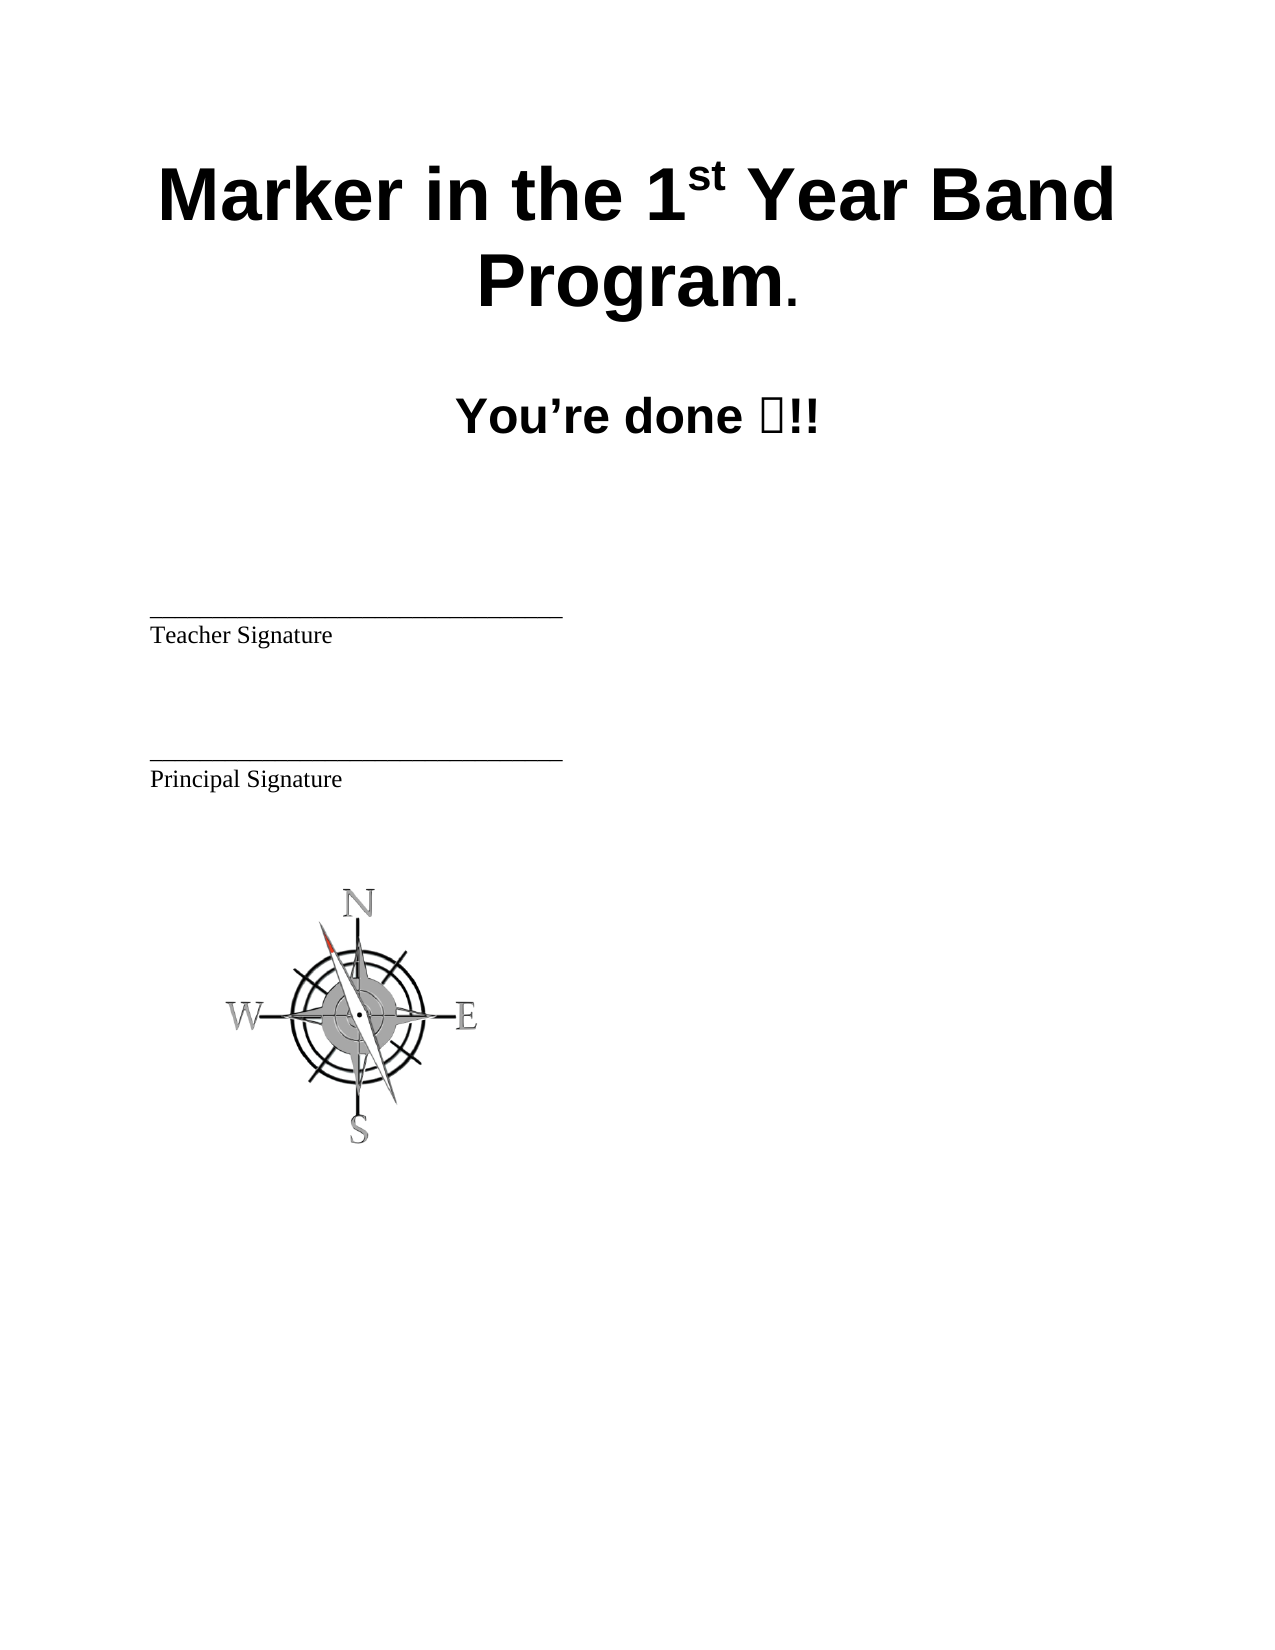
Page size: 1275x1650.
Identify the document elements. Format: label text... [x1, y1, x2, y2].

text Teacher Signature [150, 621, 1125, 678]
text You’re done !! [150, 380, 1125, 448]
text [150, 150, 1125, 322]
text _________________________________ [150, 736, 1125, 764]
text Principal Signature [150, 764, 1125, 793]
text _________________________________ [150, 592, 1125, 621]
picture [221, 882, 484, 1149]
